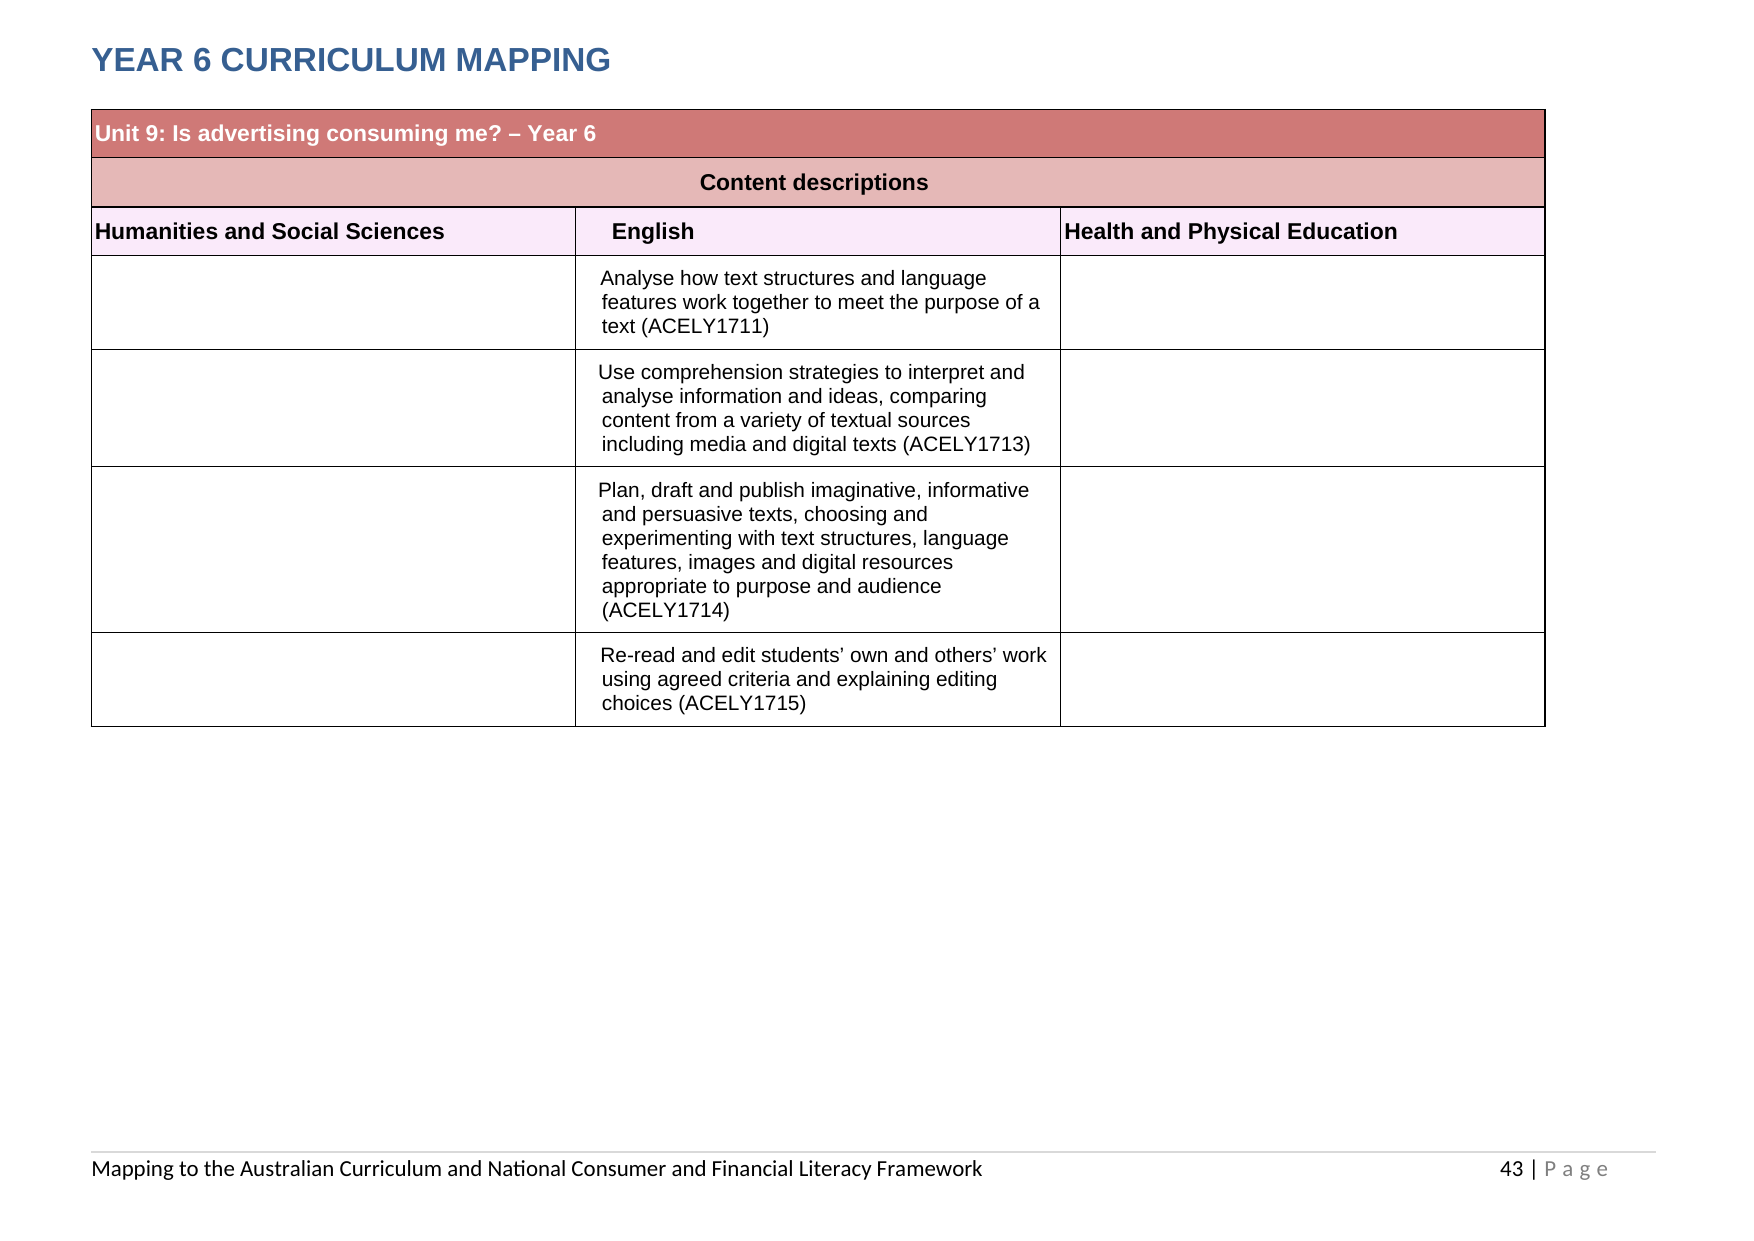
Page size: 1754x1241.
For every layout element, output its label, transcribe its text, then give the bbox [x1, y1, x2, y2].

table_cell Humanities and Social Sciences [92, 208, 575, 255]
table_cell Use comprehension strategies to interpret and analyse information and ideas, comparing content from a variety of textual sources including media and digital texts (ACELY1713) [576, 350, 1060, 466]
table_cell Re-read and edit students’ own and others’ work using agreed criteria and explaining editing choices (ACELY1715) [576, 633, 1060, 726]
table_cell [1061, 467, 1544, 632]
table_cell [92, 350, 575, 466]
table_header Unit 9: Is advertising consuming me? – Year 6 [92, 110, 1544, 157]
table_cell English [576, 208, 1060, 255]
table_cell [92, 633, 575, 726]
table_cell Analyse how text structures and language features work together to meet the purpose of a text (ACELY1711) [576, 256, 1060, 348]
table_cell [1061, 633, 1544, 726]
table_cell Plan, draft and publish imaginative, informative and persuasive texts, choosing and experimenting with text structures, language features, images and digital resources appropriate to purpose and audience (ACELY1714) [576, 467, 1060, 632]
table_cell [92, 467, 575, 632]
table_cell Content descriptions [92, 158, 1544, 206]
table_cell [1061, 256, 1544, 348]
table_cell Health and Physical Education [1061, 208, 1544, 255]
table_cell [1061, 350, 1544, 466]
table_cell [92, 256, 575, 348]
